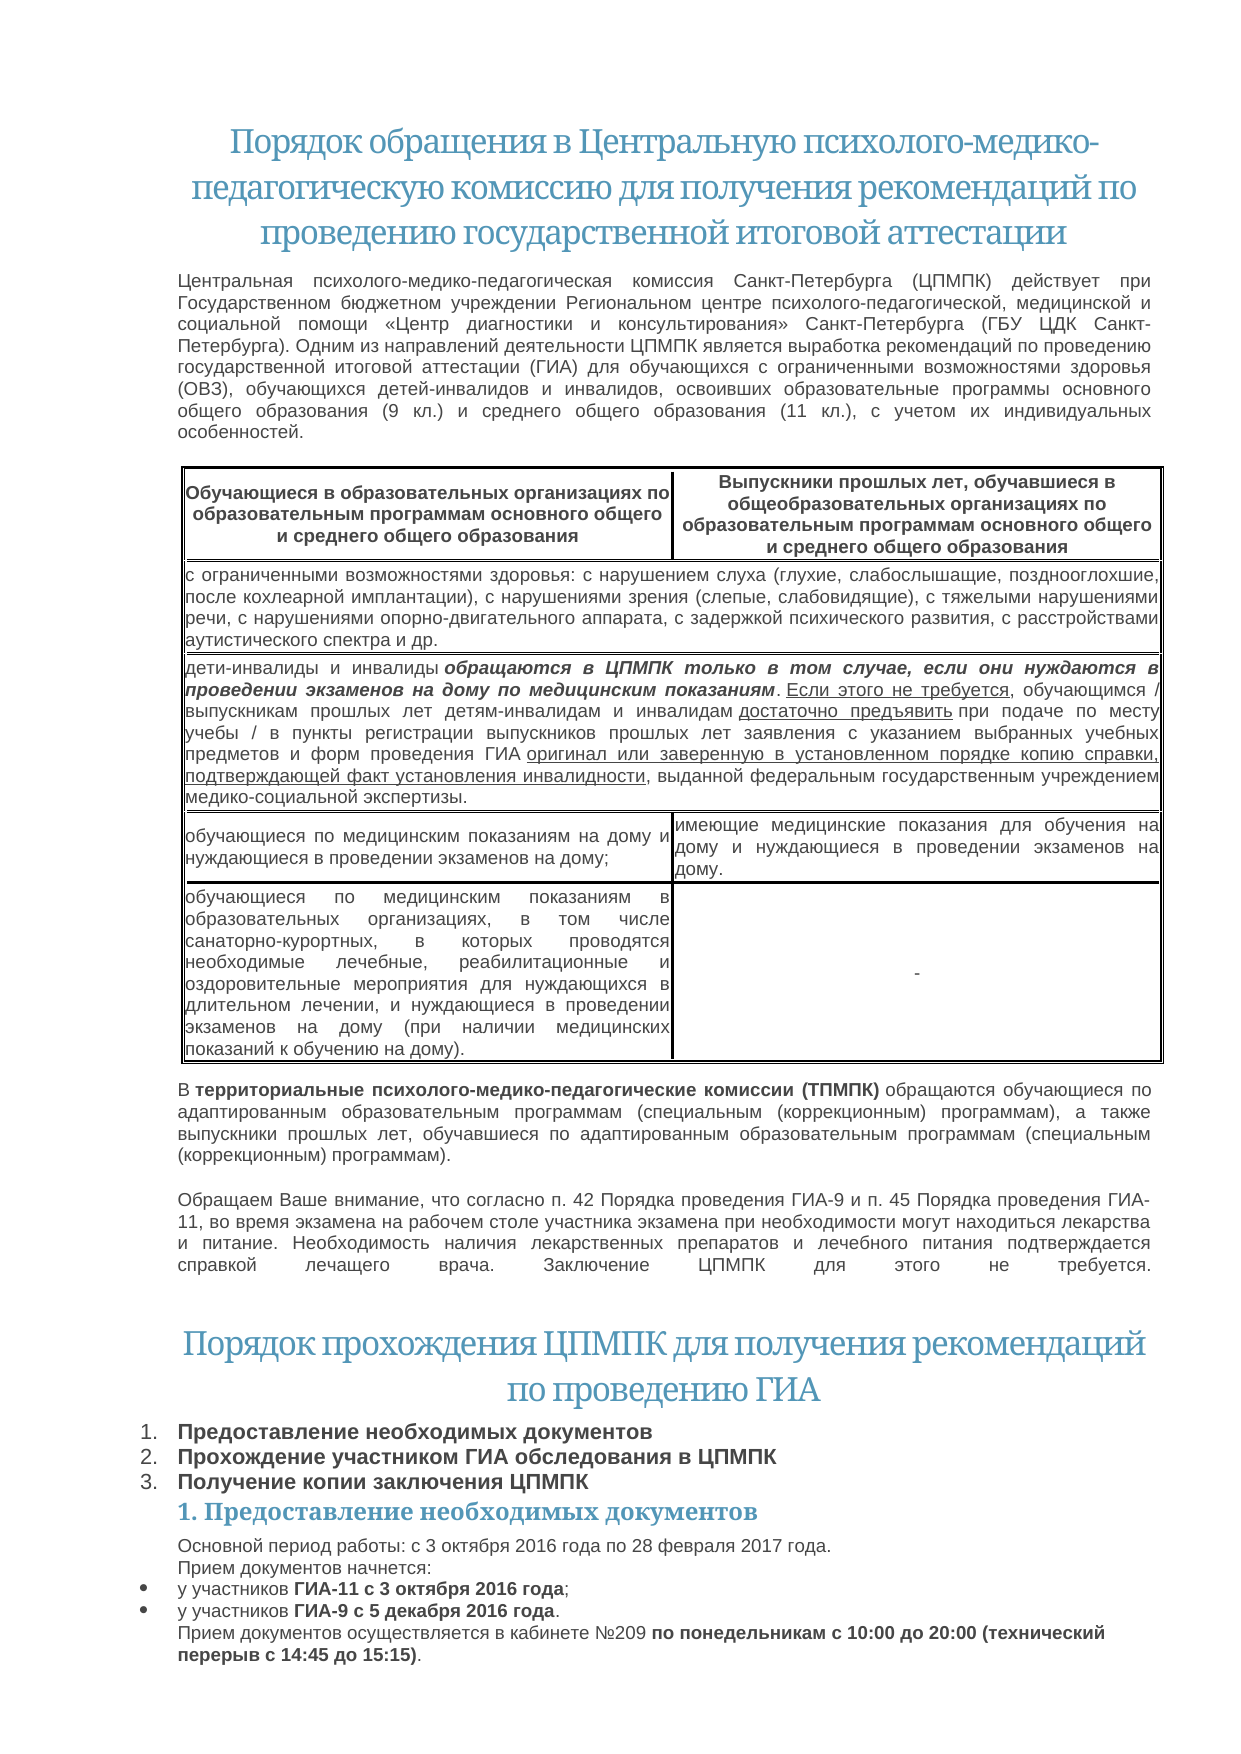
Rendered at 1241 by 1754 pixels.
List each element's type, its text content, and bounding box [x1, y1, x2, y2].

list Получение копии заключения ЦПМПК [140, 1469, 1152, 1494]
table_cell обучающиеся по медицинским показаниям в образовательных организациях, в том числе санаторно-курортных, в которых проводятся необходимые лечебные, реабилитационные и оздоровительные мероприятия для нуждающихся в длительном лечении, и нуждающиеся в проведении экзаменов на дому (при наличии медицинских показаний к обучению на дому). [185, 881, 672, 1060]
text Обращаем Ваше внимание, что согласно п. 42 Порядка проведения ГИА-9 и п. 45 Порядка проведения ГИА-11, во время экзамена на рабочем столе участника экзамена при необходимости могут находиться лекарства и питание. Необходимость наличия лекарственных препаратов и лечебного питания подтверждается справкой лечащего врача. Заключение ЦПМПК для этого не требуется. [177, 1189, 1152, 1297]
table_cell с ограниченными возможностями здоровья: с нарушением слуха (глухие, слабослышащие, позднооглохшие, после кохлеарной имплантации), с нарушениями зрения (слепые, слабовидящие), с тяжелыми нарушениями речи, с нарушениями опорно-двигательного аппарата, с задержкой психического развития, с расстройствами аутистического спектра и др. [185, 559, 1161, 652]
list Прохождение участником ГИА обследования в ЦПМПК [140, 1444, 1152, 1469]
table_header Выпускники прошлых лет, обучавшиеся в общеобразовательных организациях по образовательным программам основного общего и среднего общего образования [672, 469, 1160, 558]
text В территориальные психолого-медико-педагогические комиссии (ТПМПК) обращаются обучающиеся по адаптированным образовательным программам (специальным (коррекционным) программам), а также выпускники прошлых лет, обучавшиеся по адаптированным образовательным программам (специальным (коррекционным) программам). [177, 1079, 1152, 1166]
table_header Обучающиеся в образовательных организациях по образовательным программам основного общего и среднего общего образования [185, 469, 672, 558]
list у участников ГИА-9 с 5 декабря 2016 года. [140, 1600, 1152, 1622]
list у участников ГИА-11 с 3 октября 2016 года; [140, 1578, 1152, 1600]
list Предоставление необходимых документов [140, 1419, 1152, 1444]
table_cell имеющие медицинские показания для обучения на дому и нуждающиеся в проведении экзаменов на дому. [674, 810, 1161, 881]
text Порядок обращения в Центральную психолого-медико-педагогическую комиссию для получения рекомендаций по проведению государственной итоговой аттестации [177, 118, 1152, 254]
text 1. Предоставление необходимых документов [177, 1494, 1152, 1527]
text Центральная психолого-медико-педагогическая комиссия Санкт-Петербурга (ЦПМПК) действует при Государственном бюджетном учреждении Региональном центре психолого-педагогической, медицинской и социальной помощи «Центр диагностики и консультирования» Санкт-Петербурга (ГБУ ЦДК Санкт-Петербурга). Одним из направлений деятельности ЦПМПК является выработка рекомендаций по проведению государственной итоговой аттестации (ГИА) для обучающихся с ограниченными возможностями здоровья (ОВЗ), обучающихся детей-инвалидов и инвалидов, освоивших образовательные программы основного общего образования (9 кл.) и среднего общего образования (11 кл.), с учетом их индивидуальных особенностей. [177, 270, 1152, 442]
text Прием документов осуществляется в кабинете №209 по понедельникам с 10:00 до 20:00 (технический перерыв с 14:45 до 15:15). [177, 1622, 1152, 1665]
text Порядок прохождения ЦПМПК для получения рекомендаций по проведению ГИА [177, 1320, 1152, 1411]
text Основной период работы: с 3 октября 2016 года по 28 февраля 2017 года. [177, 1535, 1152, 1556]
table_cell - [672, 881, 1160, 1060]
text Прием документов начнется: [177, 1556, 1152, 1578]
table_cell дети-инвалиды и инвалиды обращаются в ЦПМПК только в том случае, если они нуждаются в проведении экзаменов на дому по медицинским показаниям. Если этого не требуется, обучающимся / выпускникам прошлых лет детям-инвалидам и инвалидам достаточно предъявить при подаче по месту учебы / в пункты регистрации выпускников прошлых лет заявления с указанием выбранных учебных предметов и форм проведения ГИА оригинал или заверенную в установленном порядке копию справки, подтверждающей факт установления инвалидности, выданной федеральным государственным учреждением медико-социальной экспертизы. [183, 652, 1162, 809]
table_cell обучающиеся по медицинским показаниям на дому и нуждающиеся в проведении экзаменов на дому; [185, 810, 671, 881]
